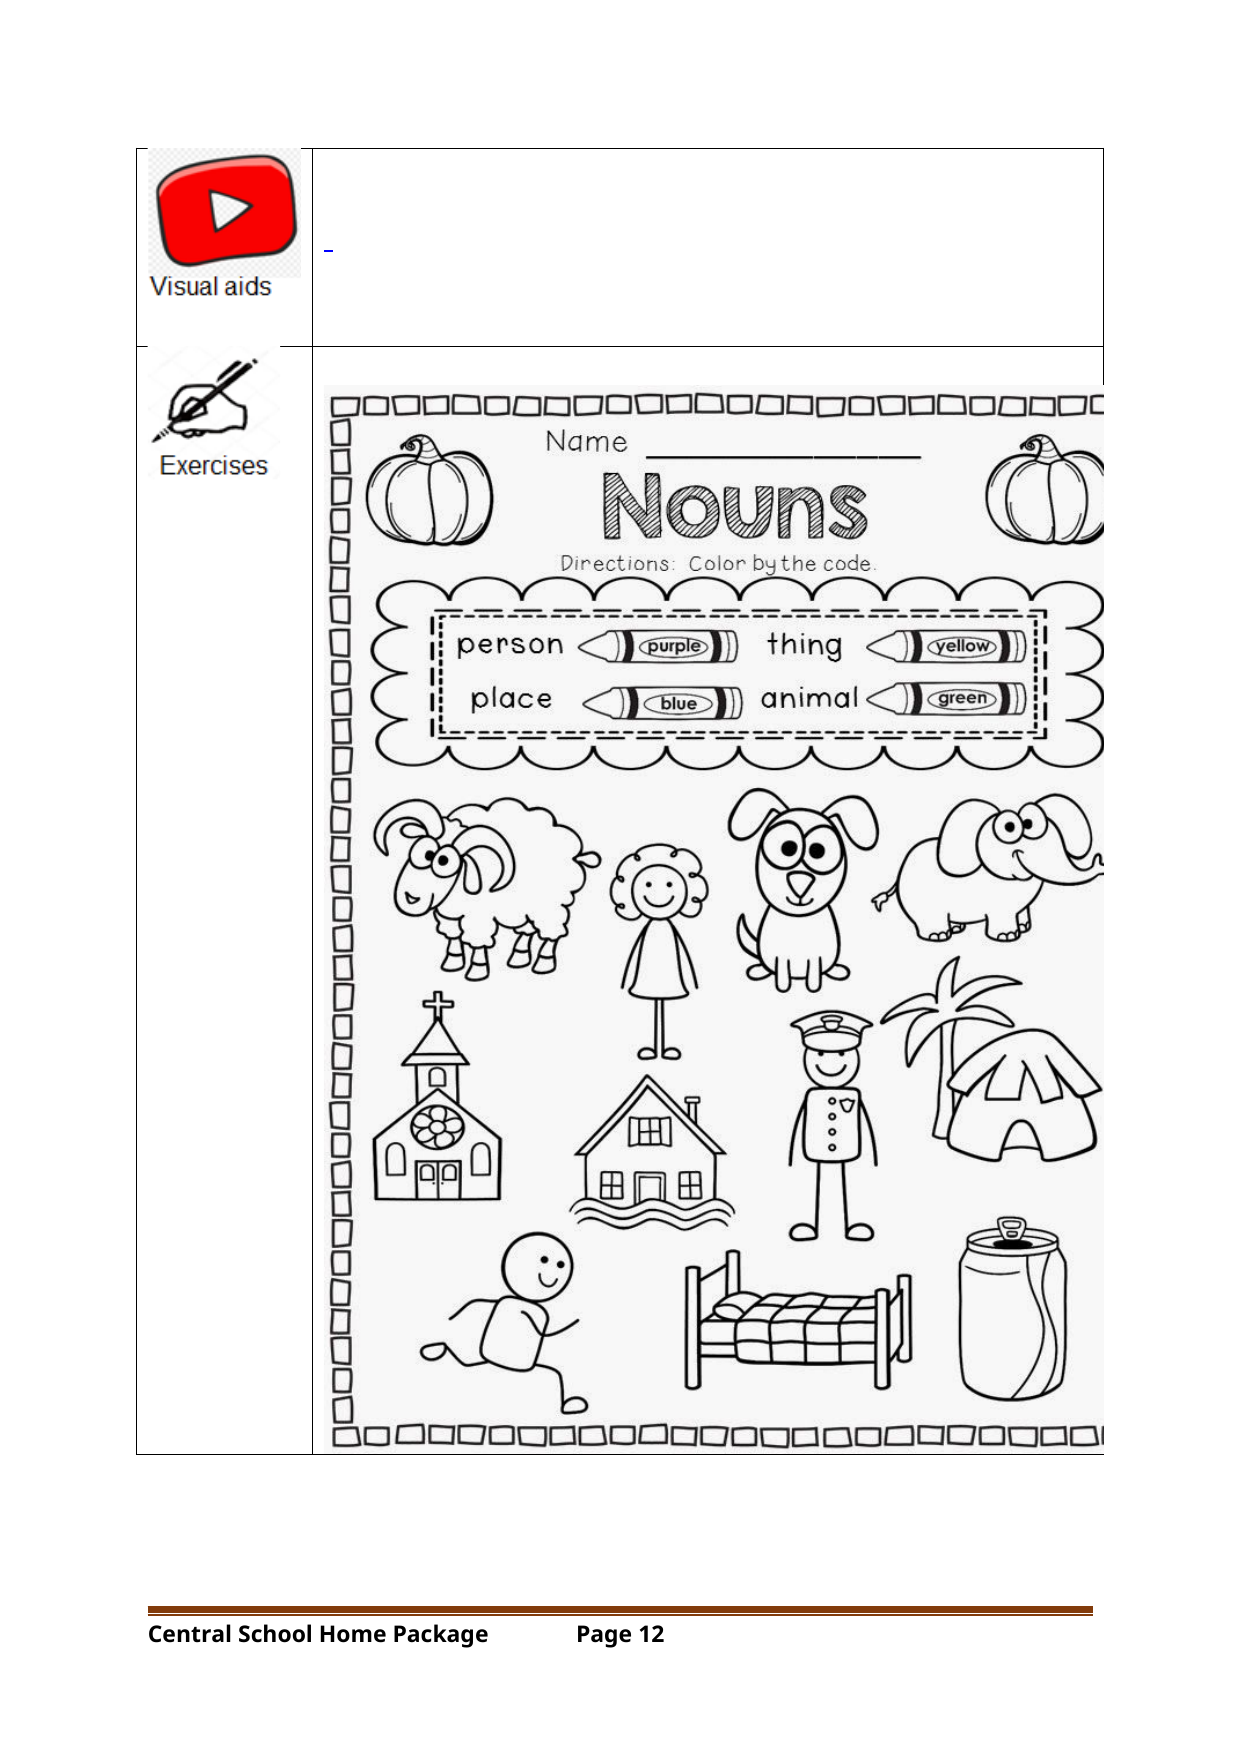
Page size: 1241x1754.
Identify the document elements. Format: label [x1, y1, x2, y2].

picture [147, 346, 281, 488]
table_cell [313, 347, 1103, 1454]
table_cell [313, 149, 1103, 346]
picture [323, 385, 1104, 1454]
table_cell [137, 347, 312, 1454]
picture [147, 148, 301, 308]
table_cell [137, 149, 312, 346]
